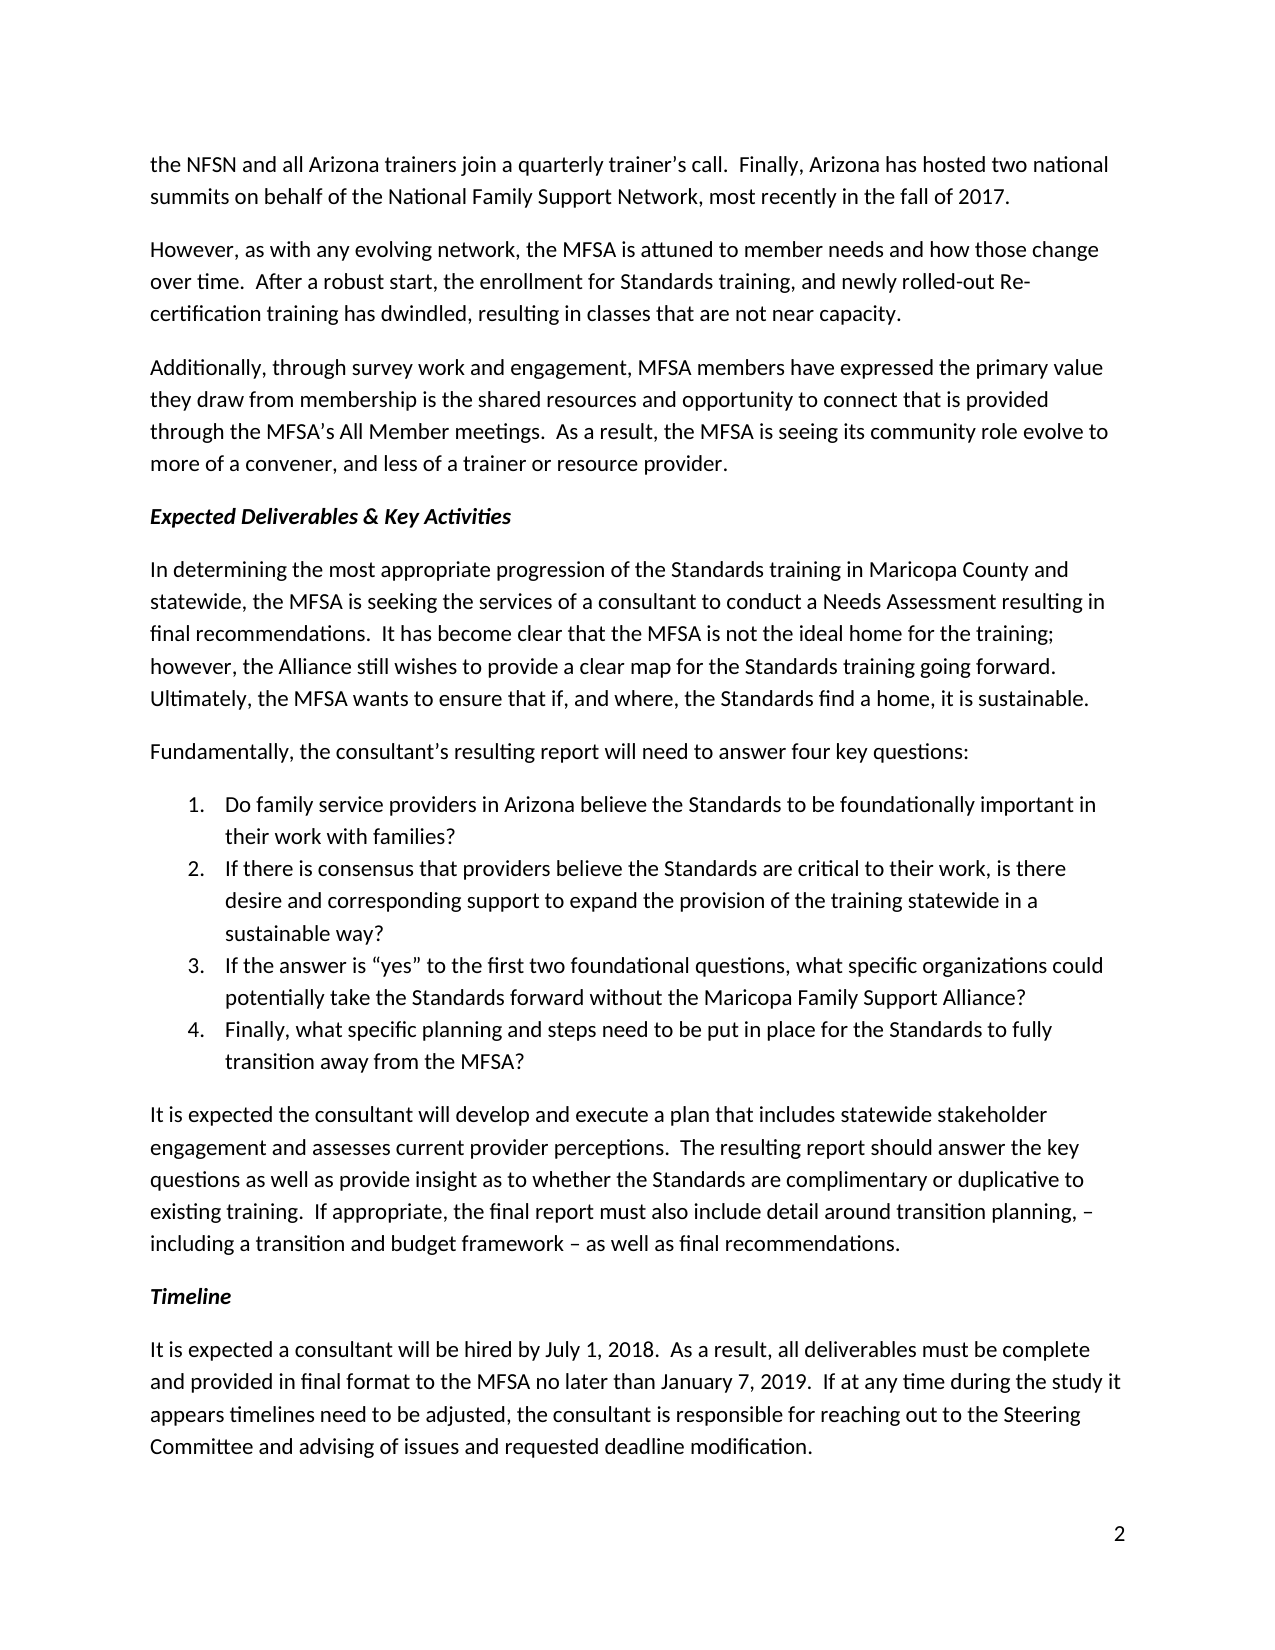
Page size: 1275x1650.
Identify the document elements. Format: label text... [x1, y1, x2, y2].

text Expected Deliverables & Key Activities [150, 502, 1125, 530]
list Do family service providers in Arizona believe the Standards to be foundationally important in their work with families? [187, 790, 1125, 850]
text In determining the most appropriate progression of the Standards training in Maricopa County and statewide, the MFSA is seeking the services of a consultant to conduct a Needs Assessment resulting in final recommendations. It has become clear that the MFSA is not the ideal home for the training; however, the Alliance still wishes to provide a clear map for the Standards training going forward. Ultimately, the MFSA wants to ensure that if, and where, the Standards find a home, it is sustainable. [150, 555, 1125, 712]
list If the answer is “yes” to the first two foundational questions, what specific organizations could potentially take the Standards forward without the Maricopa Family Support Alliance? [187, 951, 1125, 1011]
text It is expected a consultant will be hired by July 1, 2018. As a result, all deliverables must be complete and provided in final format to the MFSA no later than January 7, 2019. If at any time during the study it appears timelines need to be adjusted, the consultant is responsible for reaching out to the Steering Committee and advising of issues and requested deadline modification. [150, 1335, 1125, 1460]
text Timeline [150, 1282, 1125, 1310]
text It is expected the consultant will develop and execute a plan that includes statewide stakeholder engagement and assesses current provider perceptions. The resulting report should answer the key questions as well as provide insight as to whether the Standards are complimentary or duplicative to existing training. If appropriate, the final report must also include detail around transition planning, – including a transition and budget framework – as well as final recommendations. [150, 1101, 1125, 1257]
text Fundamentally, the consultant’s resulting report will need to answer four key questions: [150, 737, 1125, 765]
list Finally, what specific planning and steps need to be put in place for the Standards to fully transition away from the MFSA? [187, 1015, 1125, 1076]
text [150, 150, 1125, 210]
list If there is consensus that providers believe the Standards are critical to their work, is there desire and corresponding support to expand the provision of the training statewide in a sustainable way? [187, 854, 1125, 947]
text Additionally, through survey work and engagement, MFSA members have expressed the primary value they draw from membership is the shared resources and opportunity to connect that is provided through the MFSA’s All Member meetings. As a result, the MFSA is seeing its community role evolve to more of a convener, and less of a trainer or resource provider. [150, 353, 1125, 477]
text However, as with any evolving network, the MFSA is attuned to member needs and how those change over time. After a robust start, the enrollment for Standards training, and newly rolled-out Re-certification training has dwindled, resulting in classes that are not near capacity. [150, 235, 1125, 328]
